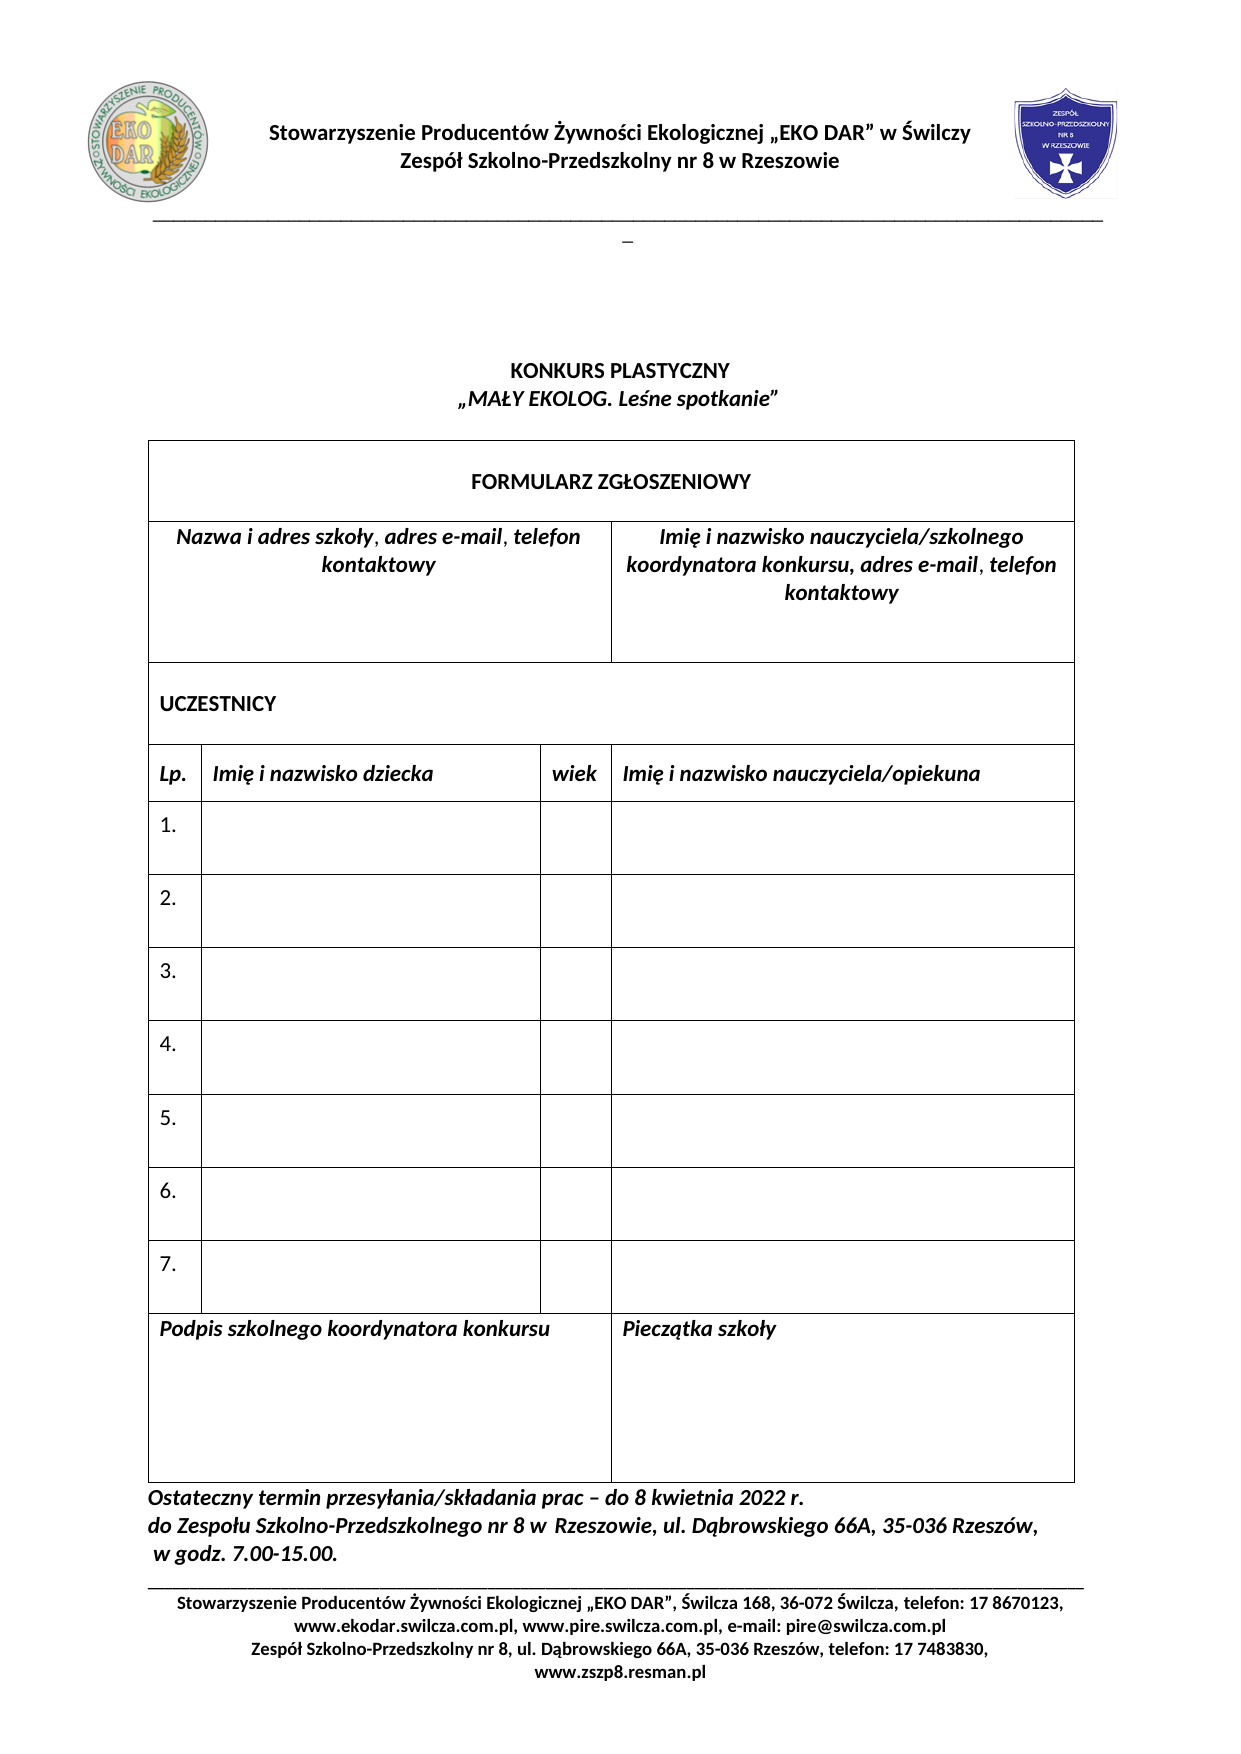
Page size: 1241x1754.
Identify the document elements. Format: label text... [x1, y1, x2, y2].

table_cell [202, 1241, 540, 1313]
table_cell [612, 802, 1074, 874]
picture [1014, 88, 1118, 199]
table_cell [149, 1095, 201, 1167]
text do Zespołu Szkolno-Przedszkolnego nr 8 w Rzeszowie, ul. Dąbrowskiego 66A, 35-036 Rzeszów, [148, 1511, 1093, 1539]
table_cell [202, 1095, 540, 1167]
table_cell Lp. [149, 745, 201, 801]
table_cell [612, 1021, 1074, 1093]
table_cell [202, 1168, 540, 1240]
table_cell [541, 1168, 611, 1240]
text KONKURS PLASTYCZNY [148, 356, 1093, 384]
picture [82, 75, 213, 207]
table_cell [612, 948, 1074, 1020]
text „MAŁY EKOLOG. Leśne spotkanie” [148, 384, 1093, 412]
table_cell Podpis szkolnego koordynatora konkursu [149, 1314, 611, 1482]
table_cell Nazwa i adres szkoły, adres e-mail, telefon kontaktowy [149, 522, 611, 662]
table_cell Imię i nazwisko nauczyciela/szkolnego koordynatora konkursu, adres e-mail, telefon kontaktowy [612, 522, 1074, 662]
table_cell [541, 1095, 611, 1167]
table_cell [149, 1021, 201, 1093]
table_cell [612, 1095, 1074, 1167]
table_cell [202, 948, 540, 1020]
table_cell [202, 1021, 540, 1093]
table_cell [541, 1021, 611, 1093]
table_cell Imię i nazwisko nauczyciela/opiekuna [612, 745, 1074, 801]
table_header FORMULARZ ZGŁOSZENIOWY [149, 441, 1074, 521]
text Ostateczny termin przesyłania/składania prac – do 8 kwietnia 2022 r. [148, 1483, 1093, 1511]
table_cell [612, 875, 1074, 947]
table_cell [541, 802, 611, 874]
table_cell UCZESTNICY [149, 663, 1074, 744]
table_cell [149, 948, 201, 1020]
table_cell [202, 802, 540, 874]
table_cell [149, 875, 201, 947]
table_cell Imię i nazwisko dziecka [202, 745, 540, 801]
text w godz. 7.00-15.00. [148, 1539, 1093, 1567]
table_cell wiek [541, 745, 611, 801]
table_cell [149, 1241, 201, 1313]
table_cell [541, 875, 611, 947]
table_cell [149, 1168, 201, 1240]
table_cell [149, 802, 201, 874]
table_cell [612, 1241, 1074, 1313]
table_cell [541, 948, 611, 1020]
table_cell [612, 1168, 1074, 1240]
table_cell [202, 875, 540, 947]
table_cell [541, 1241, 611, 1313]
table_cell Pieczątka szkoły [612, 1314, 1074, 1482]
